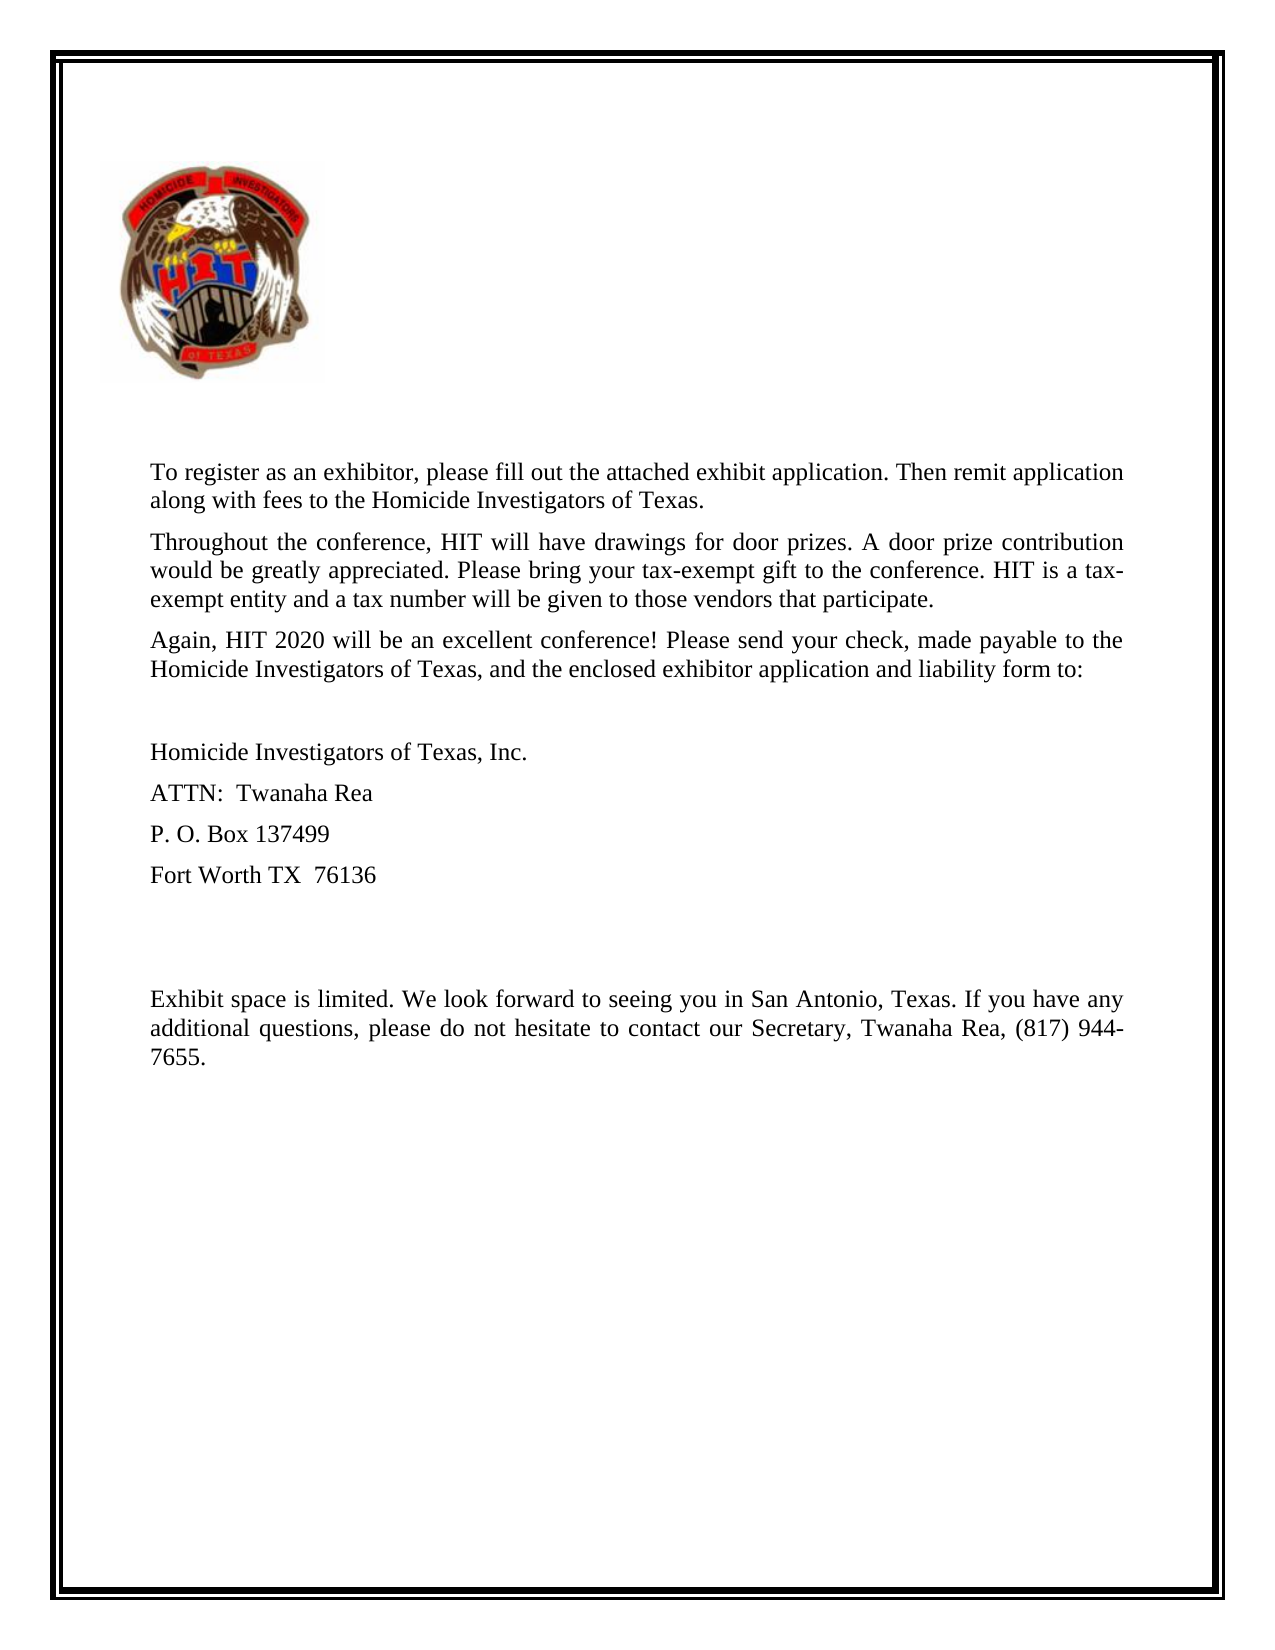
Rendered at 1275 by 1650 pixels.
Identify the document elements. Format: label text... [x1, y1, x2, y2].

text Fort Worth TX 76136 [150, 860, 1125, 889]
text To register as an exhibitor, please fill out the attached exhibit application. Then remit application along with fees to the Homicide Investigators of Texas. [150, 457, 1125, 514]
text Again, HIT 2020 will be an excellent conference! Please send your check, made payable to the Homicide Investigators of Texas, and the enclosed exhibitor application and liability form to: [150, 625, 1125, 683]
picture [100, 161, 325, 383]
text P. O. Box 137499 [150, 819, 1125, 848]
text ATTN: Twanaha Rea [150, 778, 1125, 807]
text Throughout the conference, HIT will have drawings for door prizes. A door prize contribution would be greatly appreciated. Please bring your tax-exempt gift to the conference. HIT is a tax-exempt entity and a tax number will be given to those vendors that participate. [150, 527, 1125, 613]
text Homicide Investigators of Texas, Inc. [150, 737, 1125, 765]
text Exhibit space is limited. We look forward to seeing you in San Antonio, Texas. If you have any additional questions, please do not hesitate to contact our Secretary, Twanaha Rea, (817) 944-7655. [150, 984, 1125, 1070]
